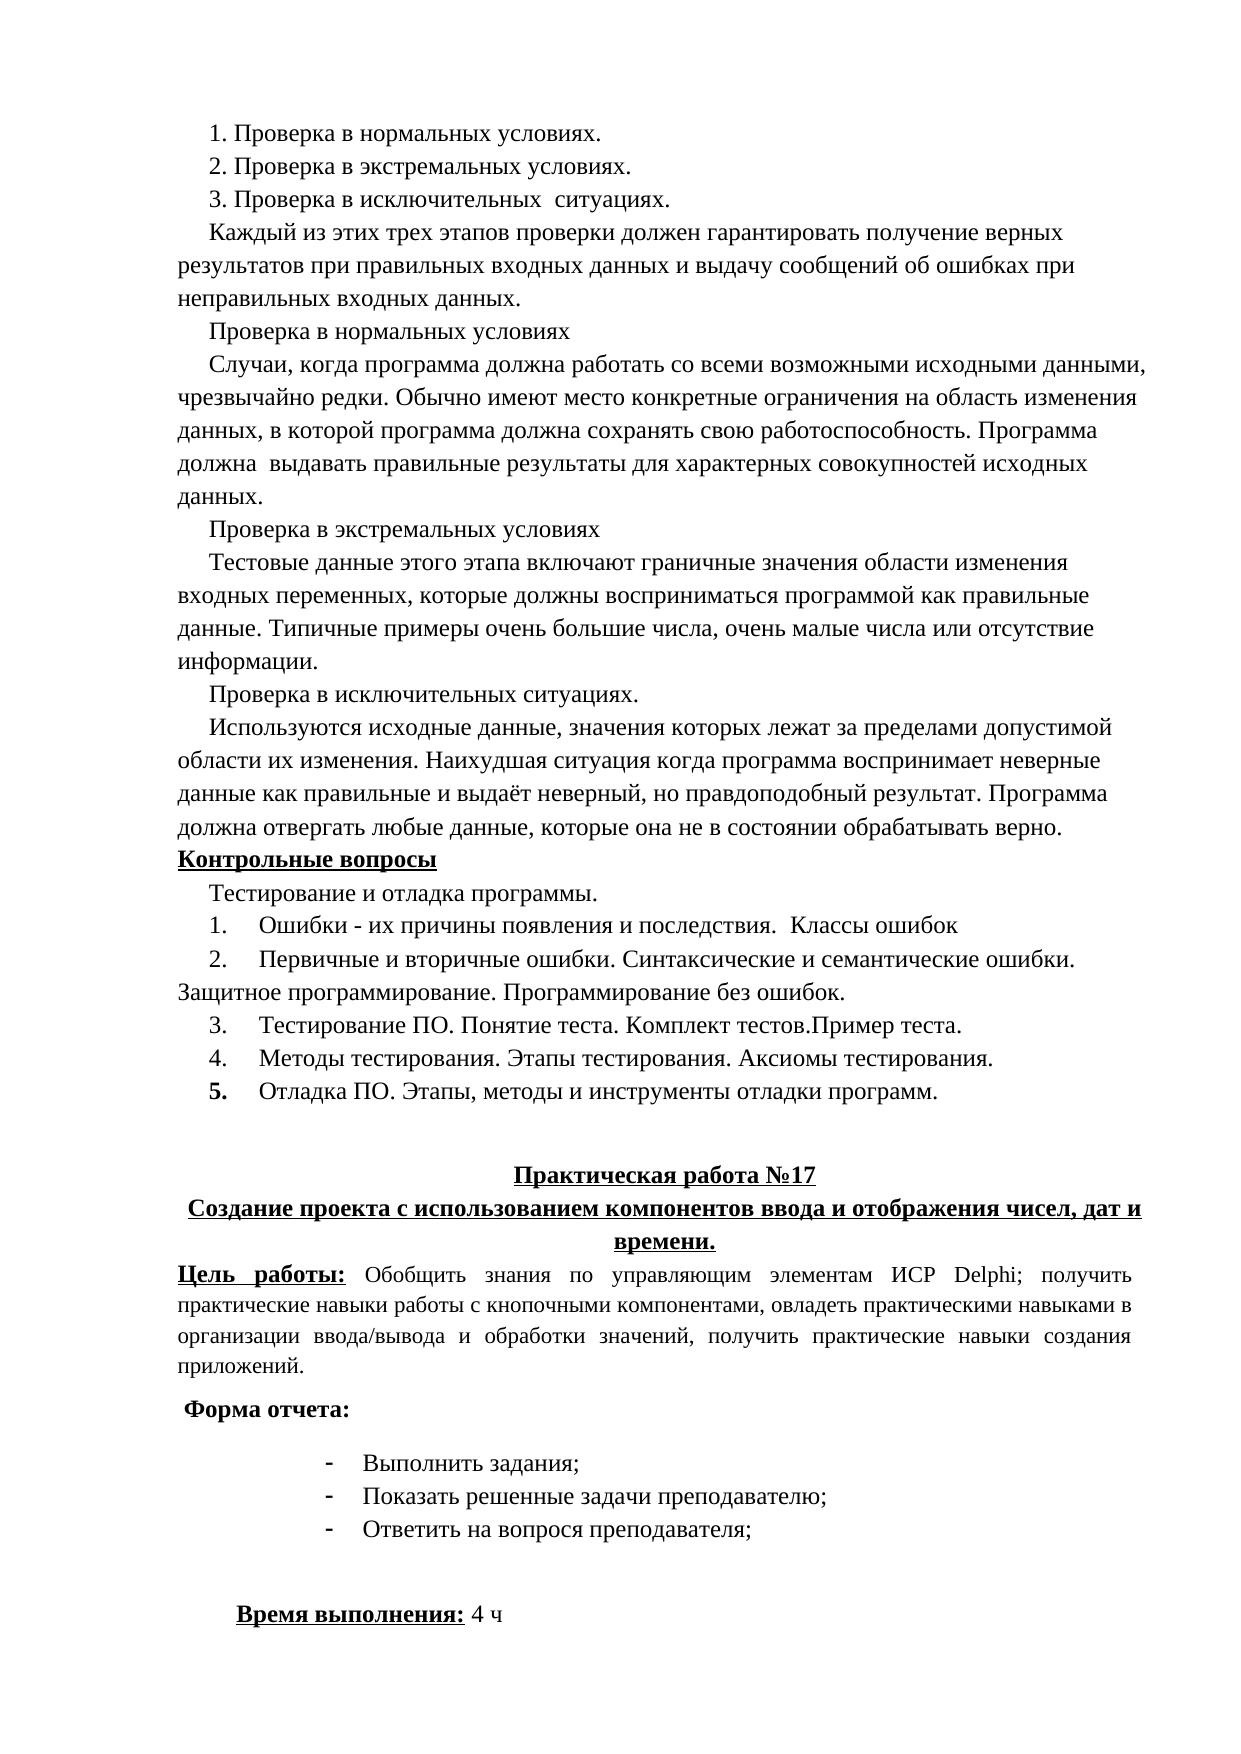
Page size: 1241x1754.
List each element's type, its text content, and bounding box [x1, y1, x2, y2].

text Создание проекта с использованием компонентов ввода и отображения чисел, дат и времени. [177, 1193, 1152, 1254]
text Форма отчета: [177, 1394, 1152, 1423]
text Тестовые данные этого этапа включают граничные значения области изменения входных переменных, которые должны восприниматься программой как правильные данные. Типичные примеры очень большие числа, очень малые числа или отсутствие информации. [177, 547, 1152, 675]
text Практическая работа №17 [177, 1160, 1152, 1188]
text 1. Ошибки - их причины появления и последствия. Классы ошибок [177, 911, 1152, 939]
list Ответить на вопрося преподавателя; [325, 1514, 1152, 1543]
text Каждый из этих трех этапов проверки должен гарантировать получение верных результатов при правильных входных данных и выдачу сообщений об ошибках при неправильных входных данных. [177, 217, 1152, 312]
text 1. Проверка в нормальных условиях. [177, 118, 1152, 147]
text Проверка в нормальных условиях [177, 316, 1152, 345]
text 4. Методы тестирования. Этапы тестирования. Аксиомы тестирования. [177, 1043, 1152, 1071]
text 3. Проверка в исключительных ситуациях. [177, 184, 1152, 213]
subtitle Контрольные вопросы [177, 844, 1152, 873]
text Тестирование и отладка программы. [177, 878, 1152, 906]
text 3. Тестирование ПО. Понятие теста. Комплект тестов.Пример теста. [177, 1010, 1152, 1038]
text 2. Проверка в экстремальных условиях. [177, 151, 1152, 180]
text Используются исходные данные, значения которых лежат за пределами допустимой области их изменения. Наихудшая ситуация когда программа воспринимает неверные данные как правильные и выдаёт неверный, но правдоподобный результат. Программа должна отвергать любые данные, которые она не в состоянии обрабатывать верно. [177, 712, 1152, 840]
text 2. Первичные и вторичные ошибки. Синтаксические и семантические ошибки. Защитное программирование. Программирование без ошибок. [177, 944, 1152, 1005]
text Проверка в исключительных ситуациях. [177, 679, 1152, 708]
text Цель работы: Обобщить знания по управляющим элементам ИСР Delphi; получить практические навыки работы с кнопочными компонентами, овладеть практическими навыками в организации ввода/вывода и обработки значений, получить практические навыки создания приложений. [177, 1259, 1133, 1378]
text Время выполнения: 4 ч [177, 1599, 1152, 1627]
text 5. Отладка ПО. Этапы, методы и инструменты отладки программ. [177, 1076, 1152, 1104]
list Выполнить задания; [325, 1448, 1152, 1477]
text Случаи, когда программа должна работать со всеми возможными исходными данными, чрезвычайно редки. Обычно имеют место конкретные ограничения на область изменения данных, в которой программа должна сохранять свою работоспособность. Программа должна выдавать правильные результаты для характерных совокупностей исходных данных. [177, 349, 1152, 510]
text Проверка в экстремальных условиях [177, 514, 1152, 543]
list Показать решенные задачи преподавателю; [325, 1481, 1152, 1510]
